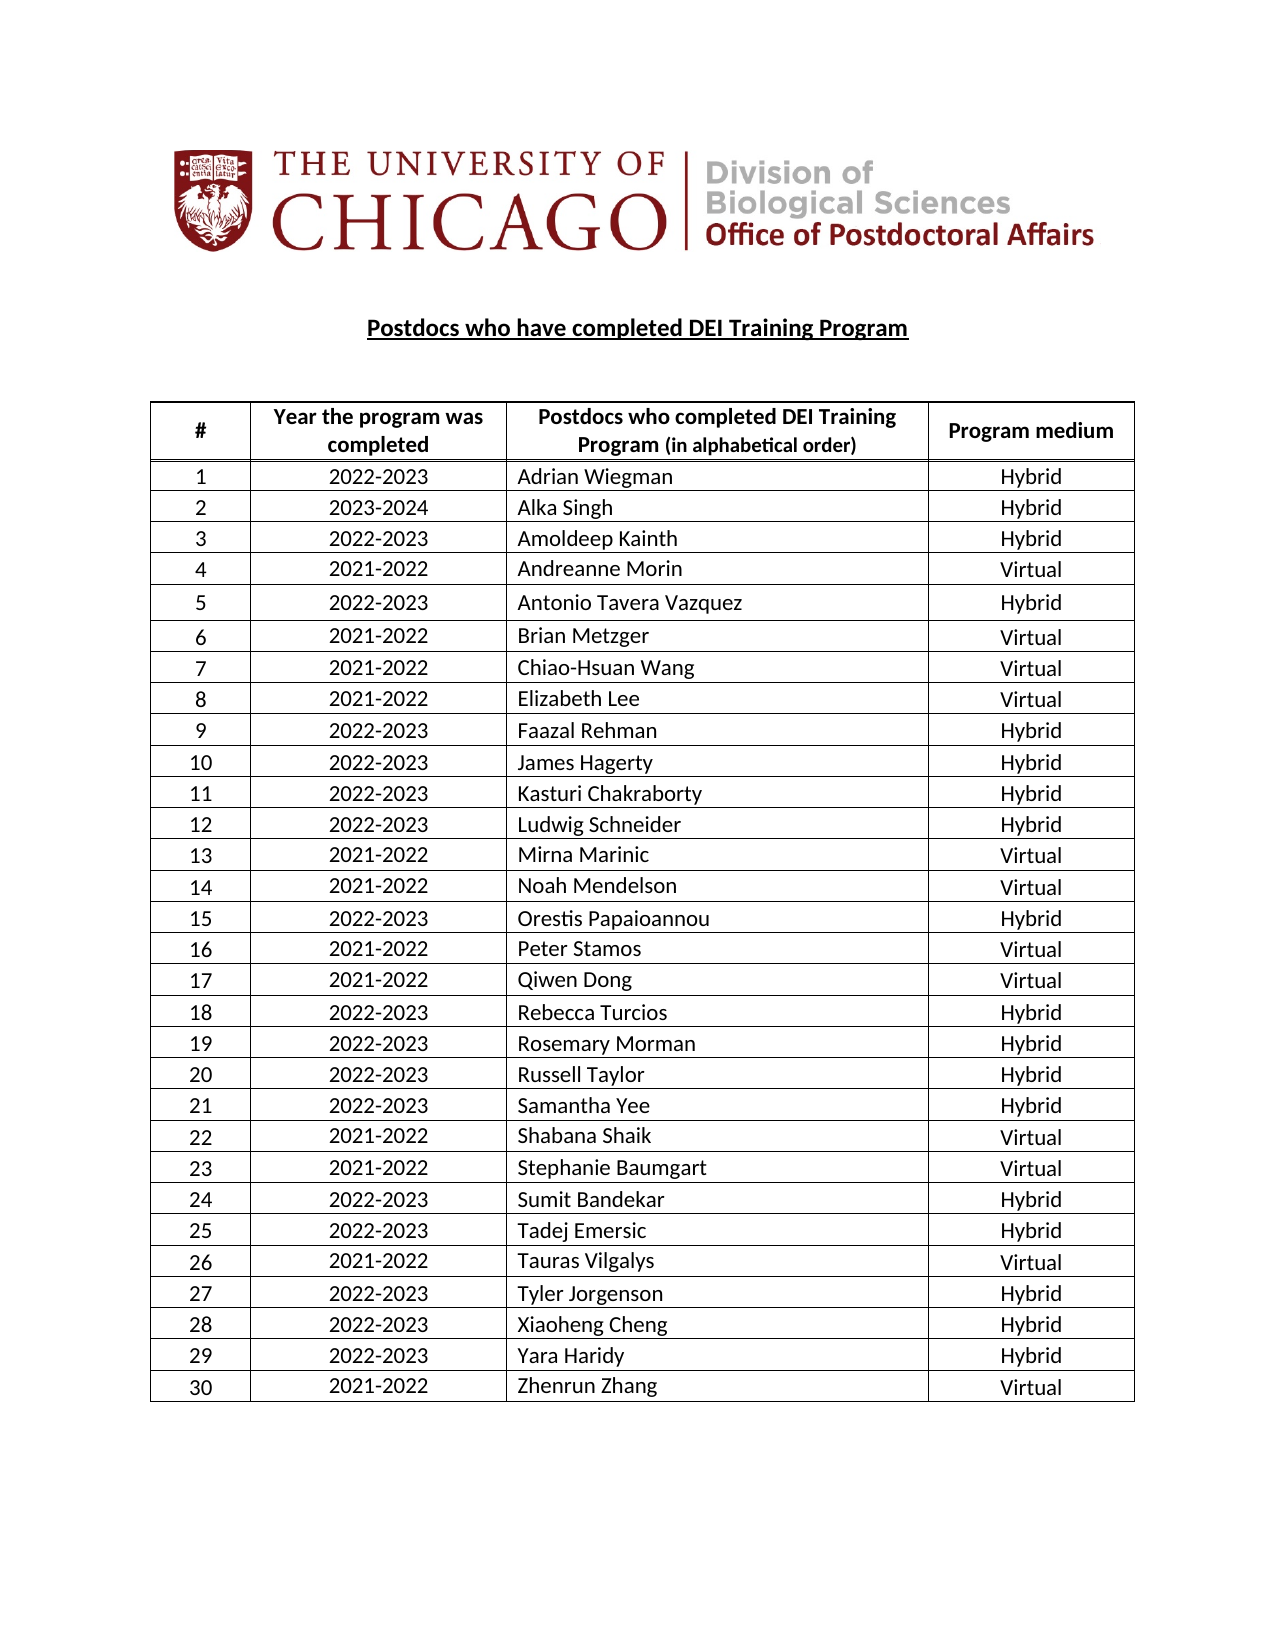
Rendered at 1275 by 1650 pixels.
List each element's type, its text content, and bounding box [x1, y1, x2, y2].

table_cell Alka Singh [507, 491, 928, 521]
table_cell 24 [151, 1183, 250, 1213]
table_cell Tadej Emersic [507, 1214, 928, 1244]
table_cell 2022-2023 [251, 808, 506, 838]
table_cell Ludwig Schneider [507, 808, 928, 838]
table_cell 2022-2023 [251, 1214, 506, 1244]
table_cell 12 [151, 808, 250, 838]
table_cell Hybrid [929, 1277, 1134, 1307]
table_header # [151, 403, 250, 458]
table_cell 2021-2022 [251, 964, 506, 994]
table_cell Rosemary Morman [507, 1027, 928, 1057]
table_cell 2021-2022 [251, 621, 506, 651]
table_cell Hybrid [929, 491, 1134, 521]
table_cell Virtual [929, 964, 1134, 994]
table_cell 20 [151, 1058, 250, 1088]
table_header Program medium [929, 403, 1134, 458]
table_cell Virtual [929, 1152, 1134, 1182]
table_cell 2021-2022 [251, 1371, 506, 1401]
table_cell 2021-2022 [251, 652, 506, 682]
table_cell Virtual [929, 933, 1134, 963]
table_cell 8 [151, 683, 250, 713]
table_cell 2022-2023 [251, 902, 506, 932]
table_cell 1 [151, 462, 250, 490]
table_cell 26 [151, 1246, 250, 1276]
table_cell Hybrid [929, 1183, 1134, 1213]
table_header Postdocs who completed DEI Training Program (in alphabetical order) [507, 403, 928, 458]
table_cell Tauras Vilgalys [507, 1246, 928, 1276]
table_cell 10 [151, 746, 250, 776]
table_cell 2022-2023 [251, 462, 506, 490]
table_cell 22 [151, 1121, 250, 1151]
table_cell Virtual [929, 652, 1134, 682]
table_cell 25 [151, 1214, 250, 1244]
table_cell Hybrid [929, 522, 1134, 552]
table_cell 6 [151, 621, 250, 651]
table_cell Qiwen Dong [507, 964, 928, 994]
table_cell 2022-2023 [251, 1339, 506, 1369]
table_cell Hybrid [929, 462, 1134, 490]
table_cell 13 [151, 839, 250, 869]
table_cell James Hagerty [507, 746, 928, 776]
table_cell Antonio Tavera Vazquez [507, 585, 928, 619]
table_cell 2022-2023 [251, 996, 506, 1026]
table_cell 2022-2023 [251, 714, 506, 744]
table_cell Virtual [929, 1246, 1134, 1276]
table_cell Hybrid [929, 996, 1134, 1026]
table_cell Peter Stamos [507, 933, 928, 963]
picture [174, 150, 1101, 252]
table_cell Virtual [929, 553, 1134, 583]
table_cell 18 [151, 996, 250, 1026]
table_cell 2022-2023 [251, 1277, 506, 1307]
table_cell 2021-2022 [251, 1152, 506, 1182]
table_cell Hybrid [929, 1339, 1134, 1369]
table_cell 16 [151, 933, 250, 963]
table_cell Rebecca Turcios [507, 996, 928, 1026]
table_cell 2021-2022 [251, 871, 506, 901]
text Postdocs who have completed DEI Training Program [150, 312, 1125, 343]
table_cell 4 [151, 553, 250, 583]
table_cell 2021-2022 [251, 1246, 506, 1276]
table_cell Virtual [929, 871, 1134, 901]
table_cell Orestis Papaioannou [507, 902, 928, 932]
table_cell 21 [151, 1089, 250, 1119]
table_cell Noah Mendelson [507, 871, 928, 901]
table_cell 5 [151, 585, 250, 619]
table_cell Hybrid [929, 1089, 1134, 1119]
table_cell Samantha Yee [507, 1089, 928, 1119]
table_cell Russell Taylor [507, 1058, 928, 1088]
table_cell Andreanne Morin [507, 553, 928, 583]
table_cell 7 [151, 652, 250, 682]
table_cell Brian Metzger [507, 621, 928, 651]
table_cell Virtual [929, 839, 1134, 869]
table_cell Yara Haridy [507, 1339, 928, 1369]
table_cell Hybrid [929, 1308, 1134, 1338]
table_cell 23 [151, 1152, 250, 1182]
table_cell 2022-2023 [251, 777, 506, 807]
table_cell Hybrid [929, 902, 1134, 932]
table_cell Stephanie Baumgart [507, 1152, 928, 1182]
table_cell 2022-2023 [251, 522, 506, 552]
table_cell Amoldeep Kainth [507, 522, 928, 552]
table_cell 15 [151, 902, 250, 932]
table_cell Virtual [929, 1371, 1134, 1401]
table_cell 30 [151, 1371, 250, 1401]
table_cell 2 [151, 491, 250, 521]
table_cell 9 [151, 714, 250, 744]
table_cell 2021-2022 [251, 683, 506, 713]
table_cell 2023-2024 [251, 491, 506, 521]
table_header Year the program was completed [251, 403, 506, 458]
table_cell Sumit Bandekar [507, 1183, 928, 1213]
table_cell 2022-2023 [251, 746, 506, 776]
table_cell Xiaoheng Cheng [507, 1308, 928, 1338]
table_cell 2022-2023 [251, 1183, 506, 1213]
table_cell 2022-2023 [251, 1058, 506, 1088]
table_cell Shabana Shaik [507, 1121, 928, 1151]
table_cell 2021-2022 [251, 839, 506, 869]
table_cell Elizabeth Lee [507, 683, 928, 713]
table_cell 19 [151, 1027, 250, 1057]
table_cell Tyler Jorgenson [507, 1277, 928, 1307]
table_cell Hybrid [929, 1058, 1134, 1088]
table_cell Hybrid [929, 1027, 1134, 1057]
table_cell 17 [151, 964, 250, 994]
table_cell 2022-2023 [251, 1308, 506, 1338]
table_cell Hybrid [929, 585, 1134, 619]
table_cell 3 [151, 522, 250, 552]
table_cell 2021-2022 [251, 1121, 506, 1151]
table_cell Chiao-Hsuan Wang [507, 652, 928, 682]
table_cell Hybrid [929, 746, 1134, 776]
table_cell 2022-2023 [251, 585, 506, 619]
table_cell 28 [151, 1308, 250, 1338]
table_cell Hybrid [929, 1214, 1134, 1244]
table_cell Adrian Wiegman [507, 462, 928, 490]
table_cell Hybrid [929, 777, 1134, 807]
table_cell 29 [151, 1339, 250, 1369]
table_cell 2022-2023 [251, 1089, 506, 1119]
table_cell 11 [151, 777, 250, 807]
table_cell Virtual [929, 621, 1134, 651]
table_cell Faazal Rehman [507, 714, 928, 744]
table_cell 2021-2022 [251, 553, 506, 583]
table_cell Kasturi Chakraborty [507, 777, 928, 807]
table_cell 2021-2022 [251, 933, 506, 963]
table_cell 2022-2023 [251, 1027, 506, 1057]
table_cell Virtual [929, 1121, 1134, 1151]
table_cell Mirna Marinic [507, 839, 928, 869]
table_cell 14 [151, 871, 250, 901]
table_cell Hybrid [929, 808, 1134, 838]
table_cell Hybrid [929, 714, 1134, 744]
table_cell 27 [151, 1277, 250, 1307]
table_cell Zhenrun Zhang [507, 1371, 928, 1401]
table_cell Virtual [929, 683, 1134, 713]
